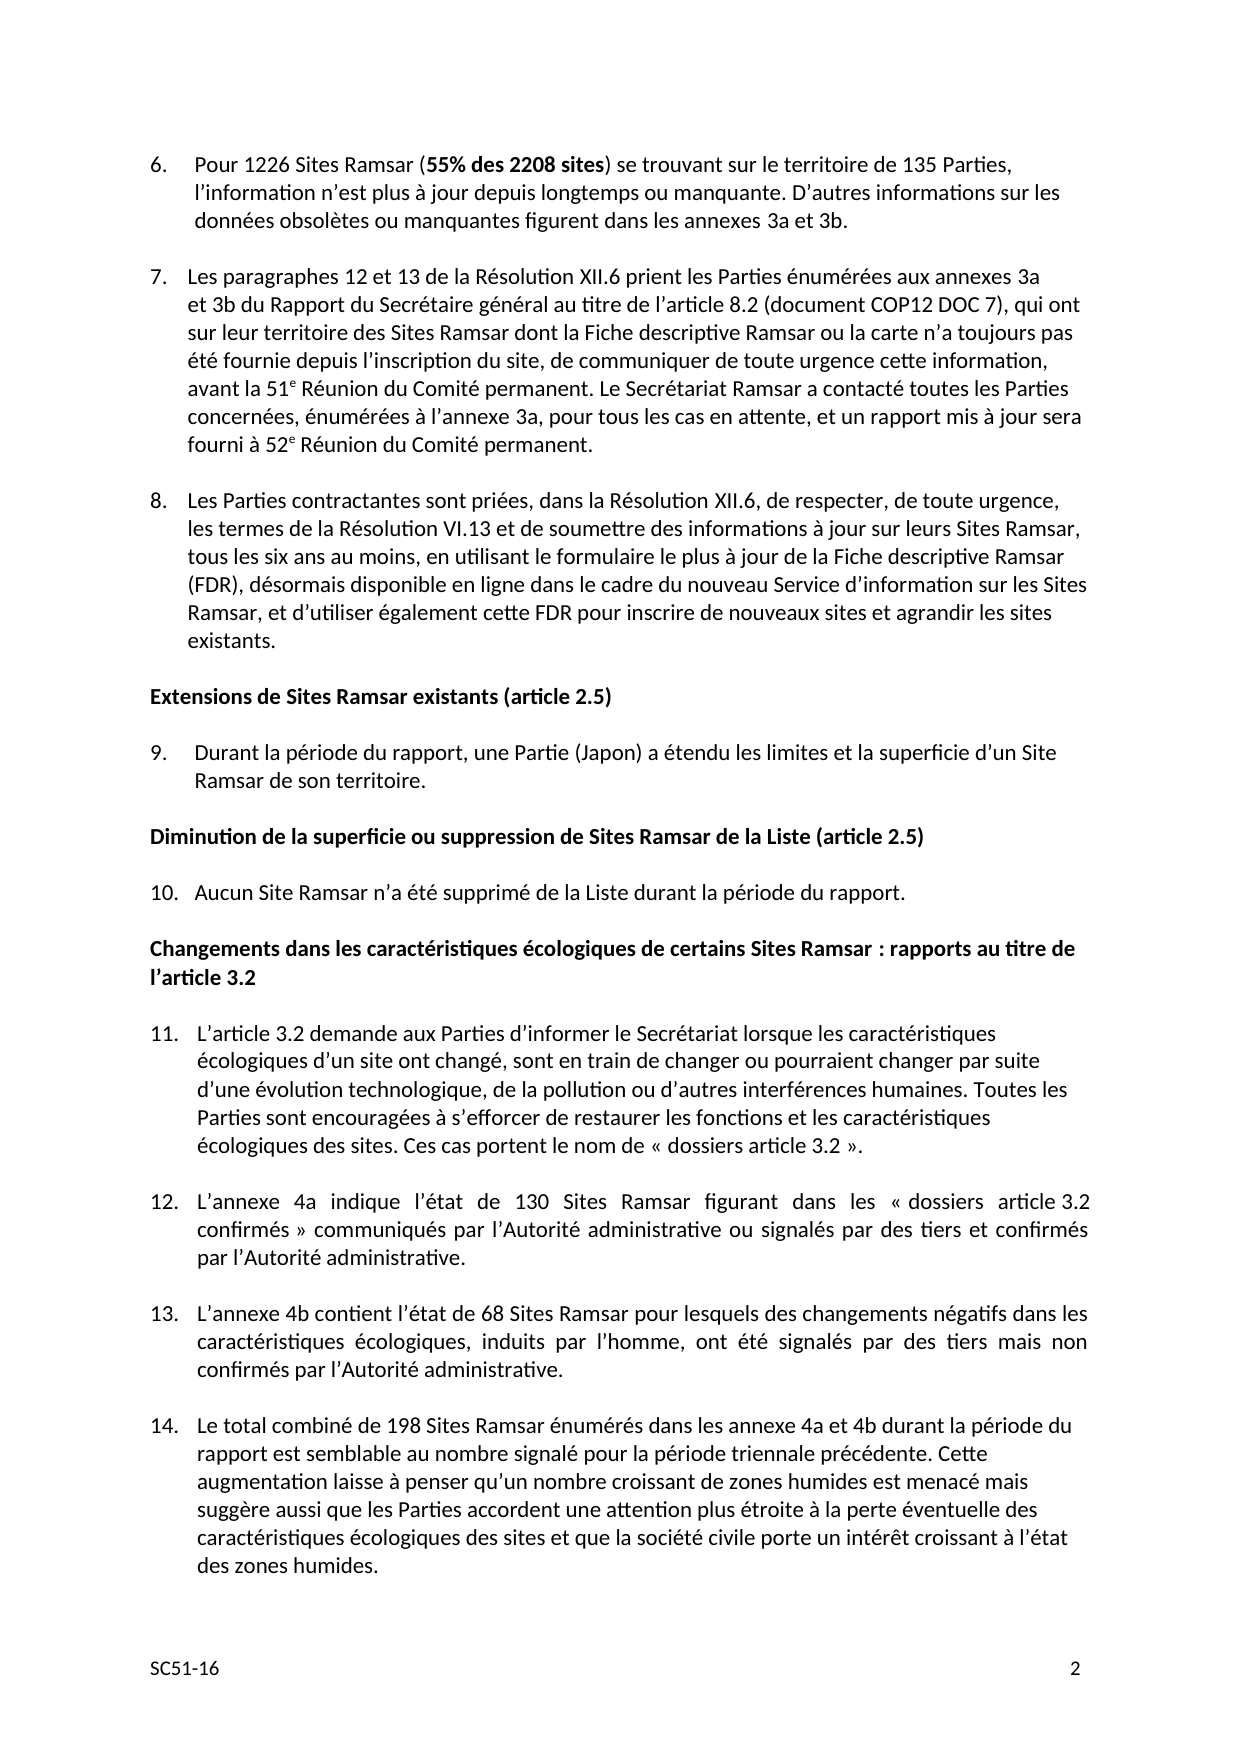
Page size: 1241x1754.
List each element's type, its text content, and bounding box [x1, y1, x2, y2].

list Aucun Site Ramsar n’a été supprimé de la Liste durant la période du rapport. [150, 878, 1090, 907]
list Durant la période du rapport, une Partie (Japon) a étendu les limites et la superficie d’un Site Ramsar de son territoire. [150, 738, 1090, 794]
list L’annexe 4a indique l’état de 130 Sites Ramsar figurant dans les « dossiers article 3.2 confirmés » communiqués par l’Autorité administrative ou signalés par des tiers et confirmés par l’Autorité administrative. [150, 1187, 1090, 1271]
text Changements dans les caractéristiques écologiques de certains Sites Ramsar : rapports au titre de l’article 3.2 [150, 934, 1090, 991]
list Le total combiné de 198 Sites Ramsar énumérés dans les annexe 4a et 4b durant la période du rapport est semblable au nombre signalé pour la période triennale précédente. Cette augmentation laisse à penser qu’un nombre croissant de zones humides est menacé mais suggère aussi que les Parties accordent une attention plus étroite à la perte éventuelle des caractéristiques écologiques des sites et que la société civile porte un intérêt croissant à l’état des zones humides. [150, 1411, 1090, 1579]
list Les Parties contractantes sont priées, dans la Résolution XII.6, de respecter, de toute urgence, les termes de la Résolution VI.13 et de soumettre des informations à jour sur leurs Sites Ramsar, tous les six ans au moins, en utilisant le formulaire le plus à jour de la Fiche descriptive Ramsar (FDR), désormais disponible en ligne dans le cadre du nouveau Service d’information sur les Sites Ramsar, et d’utiliser également cette FDR pour inscrire de nouveaux sites et agrandir les sites existants. [150, 486, 1090, 654]
list Pour 1226 Sites Ramsar (55% des 2208 sites) se trouvant sur le territoire de 135 Parties, l’information n’est plus à jour depuis longtemps ou manquante. D’autres informations sur les données obsolètes ou manquantes figurent dans les annexes 3a et 3b. [150, 150, 1090, 234]
list Diminution de la superficie ou suppression de Sites Ramsar de la Liste (article 2.5) [150, 822, 1090, 851]
list L’annexe 4b contient l’état de 68 Sites Ramsar pour lesquels des changements négatifs dans les caractéristiques écologiques, induits par l’homme, ont été signalés par des tiers mais non confirmés par l’Autorité administrative. [150, 1299, 1090, 1383]
list L’article 3.2 demande aux Parties d’informer le Secrétariat lorsque les caractéristiques écologiques d’un site ont changé, sont en train de changer ou pourraient changer par suite d’une évolution technologique, de la pollution ou d’autres interférences humaines. Toutes les Parties sont encouragées à s’efforcer de restaurer les fonctions et les caractéristiques écologiques des sites. Ces cas portent le nom de « dossiers article 3.2 ». [150, 1019, 1090, 1159]
list Extensions de Sites Ramsar existants (article 2.5) [150, 682, 1090, 710]
list Les paragraphes 12 et 13 de la Résolution XII.6 prient les Parties énumérées aux annexes 3a et 3b du Rapport du Secrétaire général au titre de l’article 8.2 (document COP12 DOC 7), qui ont sur leur territoire des Sites Ramsar dont la Fiche descriptive Ramsar ou la carte n’a toujours pas été fournie depuis l’inscription du site, de communiquer de toute urgence cette information, avant la 51e Réunion du Comité permanent. Le Secrétariat Ramsar a contacté toutes les Parties concernées, énumérées à l’annexe 3a, pour tous les cas en attente, et un rapport mis à jour sera fourni à 52e Réunion du Comité permanent. [150, 262, 1090, 458]
